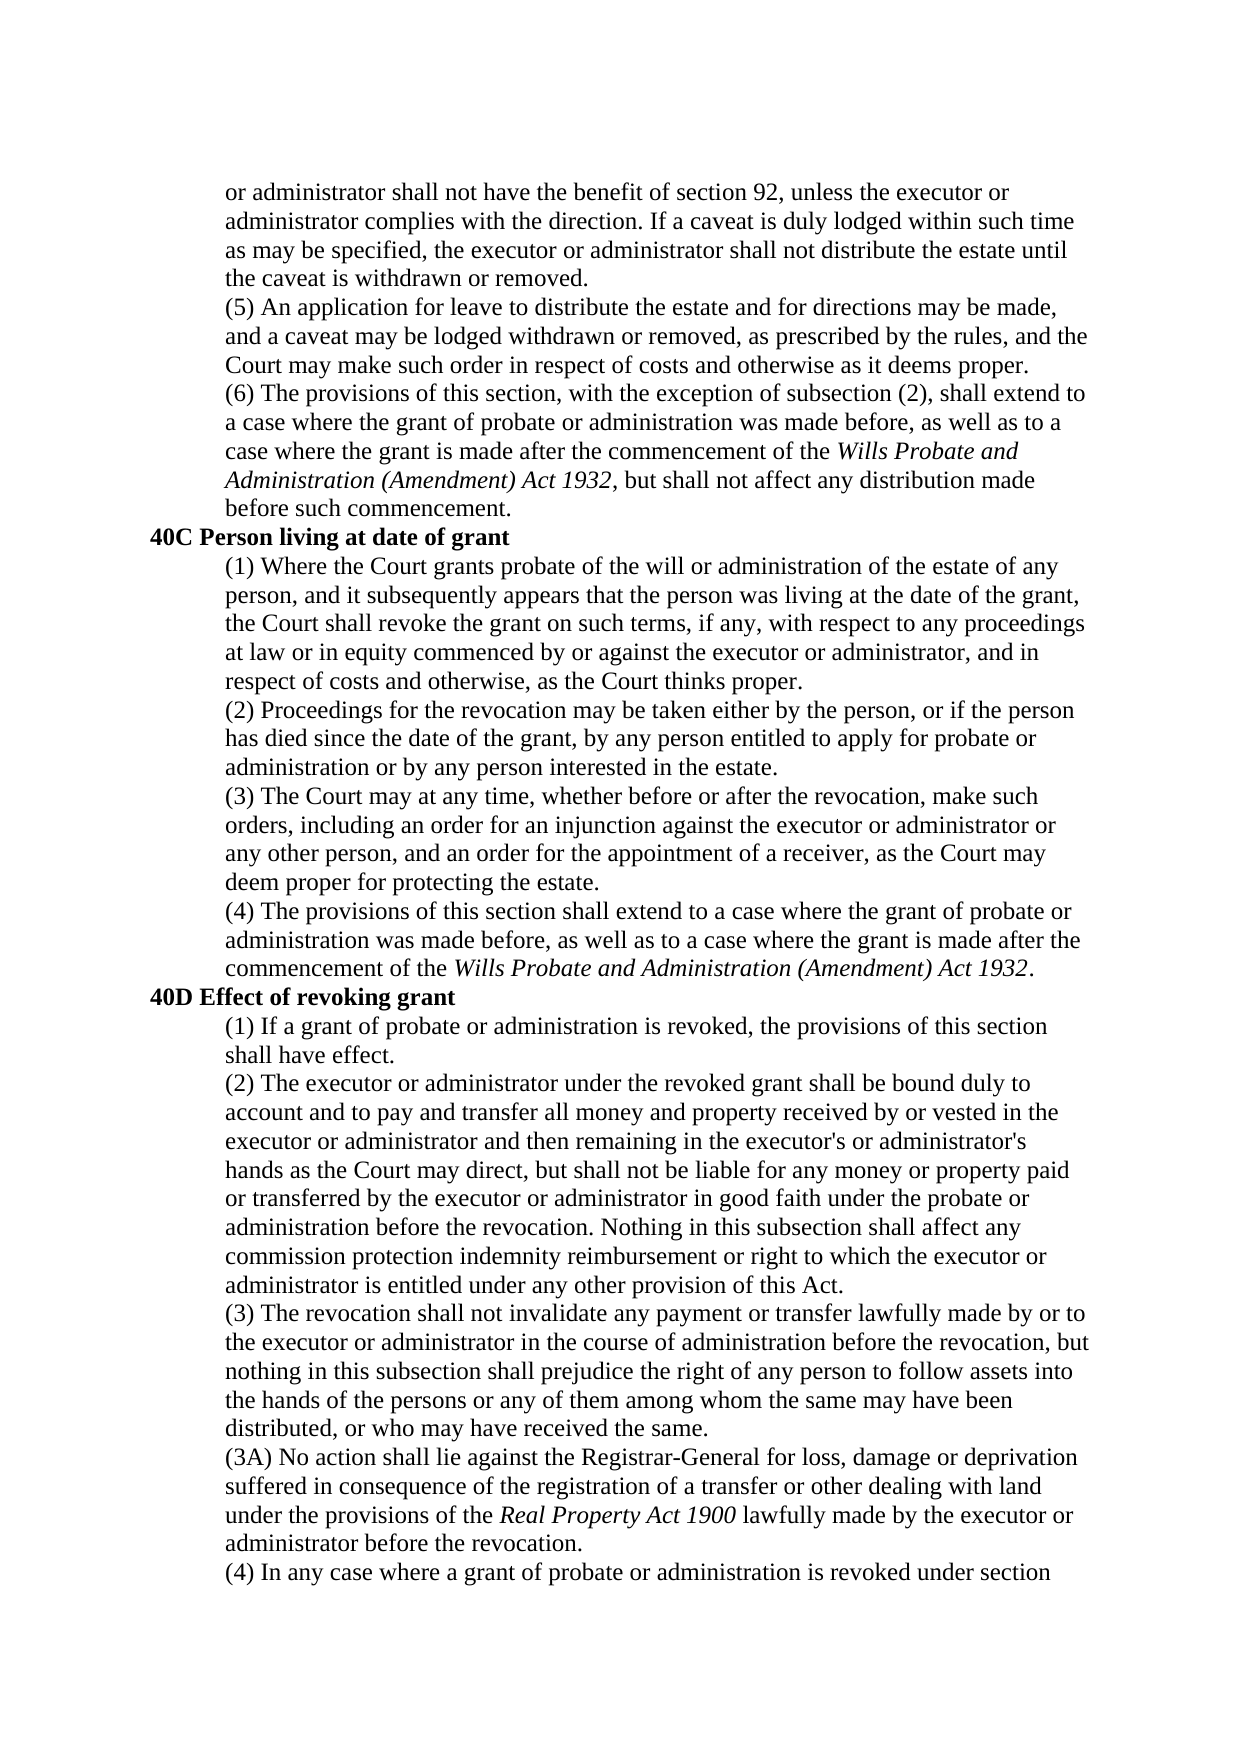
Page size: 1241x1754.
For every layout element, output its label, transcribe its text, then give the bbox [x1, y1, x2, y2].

text (3A) No action shall lie against the Registrar-General for loss, damage or deprivation suffered in consequence of the registration of a transfer or other dealing with land under the provisions of the Real Property Act 1900 lawfully made by the executor or administrator before the revocation. [225, 1442, 1090, 1557]
text 40C Person living at date of grant [150, 522, 1090, 551]
text (3) The revocation shall not invalidate any payment or transfer lawfully made by or to the executor or administrator in the course of administration before the revocation, but nothing in this subsection shall prejudice the right of any person to follow assets into the hands of the persons or any of them among whom the same may have been distributed, or who may have received the same. [225, 1298, 1090, 1442]
text (6) The provisions of this section, with the exception of subsection (2), shall extend to a case where the grant of probate or administration was made before, as well as to a case where the grant is made after the commencement of the Wills Probate and Administration (Amendment) Act 1932, but shall not affect any distribution made before such commencement. [225, 378, 1090, 522]
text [225, 177, 1090, 292]
text (1) If a grant of probate or administration is revoked, the provisions of this section shall have effect. [225, 1011, 1090, 1068]
text (2) Proceedings for the revocation may be taken either by the person, or if the person has died since the date of the grant, by any person entitled to apply for probate or administration or by any person interested in the estate. [225, 695, 1090, 781]
text (5) An application for leave to distribute the estate and for directions may be made, and a caveat may be lodged withdrawn or removed, as prescribed by the rules, and the Court may make such order in respect of costs and otherwise as it deems proper. [225, 292, 1090, 378]
text (2) The executor or administrator under the revoked grant shall be bound duly to account and to pay and transfer all money and property received by or vested in the executor or administrator and then remaining in the executor's or administrator's hands as the Court may direct, but shall not be liable for any money or property paid or transferred by the executor or administrator in good faith under the probate or administration before the revocation. Nothing in this subsection shall affect any commission protection indemnity reimbursement or right to which the executor or administrator is entitled under any other provision of this Act. [225, 1068, 1090, 1298]
text (4) The provisions of this section shall extend to a case where the grant of probate or administration was made before, as well as to a case where the grant is made after the commencement of the Wills Probate and Administration (Amendment) Act 1932. [225, 896, 1090, 982]
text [225, 1557, 1090, 1586]
text 40D Effect of revoking grant [150, 982, 1090, 1011]
text (1) Where the Court grants probate of the will or administration of the estate of any person, and it subsequently appears that the person was living at the date of the grant, the Court shall revoke the grant on such terms, if any, with respect to any proceedings at law or in equity commenced by or against the executor or administrator, and in respect of costs and otherwise, as the Court thinks proper. [225, 551, 1090, 695]
text (3) The Court may at any time, whether before or after the revocation, make such orders, including an order for an injunction against the executor or administrator or any other person, and an order for the appointment of a receiver, as the Court may deem proper for protecting the estate. [225, 781, 1090, 896]
